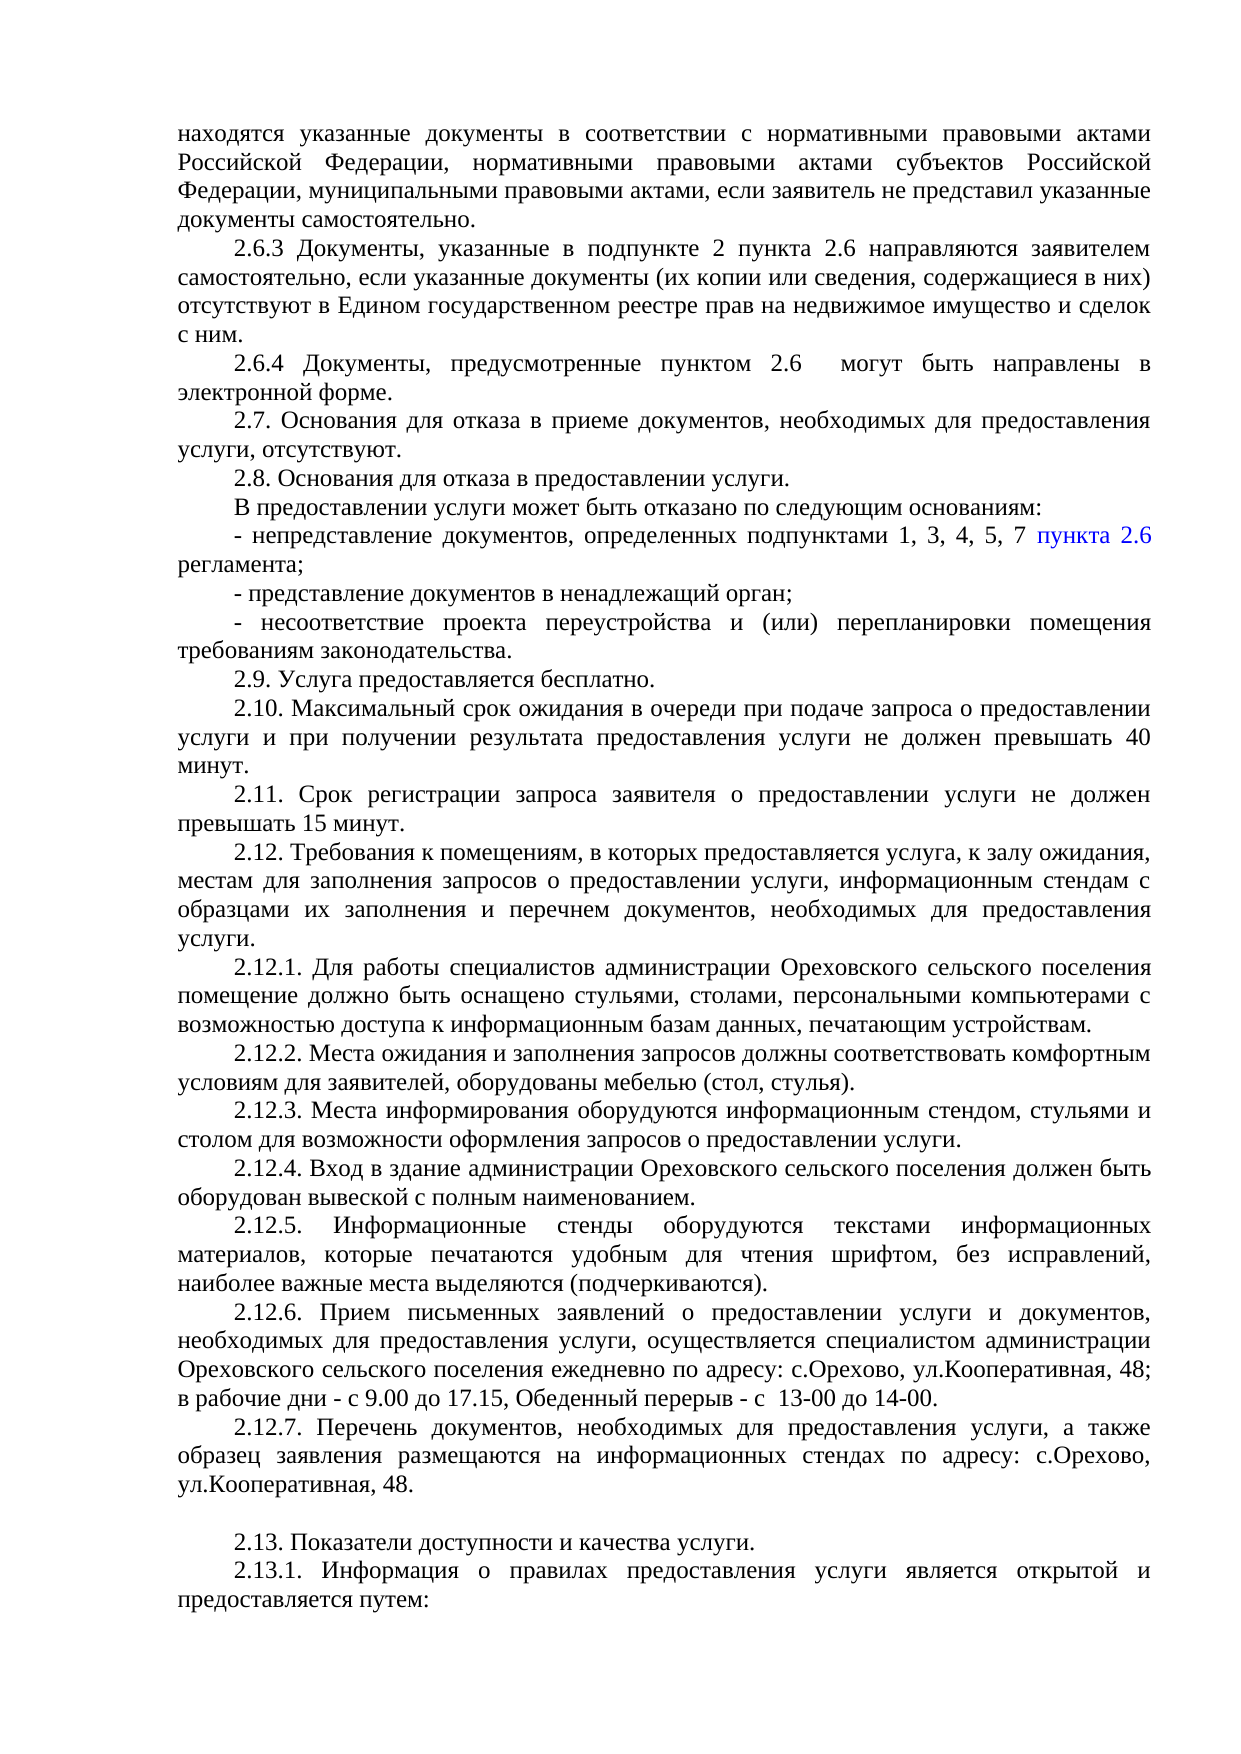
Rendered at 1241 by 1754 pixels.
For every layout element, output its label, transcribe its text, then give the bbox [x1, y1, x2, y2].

text 2.12.7. Перечень документов, необходимых для предоставления услуги, а также образец заявления размещаются на информационных стендах по адресу: с.Орехово, ул.Кооперативная, 48. [177, 1412, 1152, 1498]
text 2.12.3. Места информирования оборудуются информационным стендом, стульями и столом для возможности оформления запросов о предоставлении услуги. [177, 1096, 1152, 1153]
text 2.12.6. Прием письменных заявлений о предоставлении услуги и документов, необходимых для предоставления услуги, осуществляется специалистом администрации Ореховского сельского поселения ежедневно по адресу: с.Орехово, ул.Кооперативная, 48; в рабочие дни - с 9.00 до 17.15, Обеденный перерыв - с 13-00 до 14-00. [177, 1297, 1152, 1412]
text 2.12.5. Информационные стенды оборудуются текстами информационных материалов, которые печатаются удобным для чтения шрифтом, без исправлений, наиболее важные места выделяются (подчеркиваются). [177, 1211, 1152, 1297]
text 2.8. Основания для отказа в предоставлении услуги. [177, 463, 1152, 492]
text 2.11. Срок регистрации запроса заявителя о предоставлении услуги не должен превышать 15 минут. [177, 779, 1152, 837]
text 2.6.3 Документы, указанные в подпункте 2 пункта 2.6 направляются заявителем самостоятельно, если указанные документы (их копии или сведения, содержащиеся в них) отсутствуют в Едином государственном реестре прав на недвижимое имущество и сделок с ним. [177, 233, 1152, 348]
text В предоставлении услуги может быть отказано по следующим основаниям: [177, 492, 1152, 521]
text 2.13. Показатели доступности и качества услуги. [177, 1527, 1152, 1556]
text 2.6.4 Документы, предусмотренные пунктом 2.6 могут быть направлены в электронной форме. [177, 348, 1152, 406]
text 2.9. Услуга предоставляется бесплатно. [177, 664, 1152, 693]
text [177, 118, 1152, 233]
text 2.12.1. Для работы специалистов администрации Ореховского сельского поселения помещение должно быть оснащено стульями, столами, персональными компьютерами с возможностью доступа к информационным базам данных, печатающим устройствам. [177, 952, 1152, 1038]
text 2.12.2. Места ожидания и заполнения запросов должны соответствовать комфортным условиям для заявителей, оборудованы мебелью (стол, стулья). [177, 1038, 1152, 1096]
text 2.13.1. Информация о правилах предоставления услуги является открытой и предоставляется путем: [177, 1556, 1152, 1613]
text 2.10. Максимальный срок ожидания в очереди при подаче запроса о предоставлении услуги и при получении результата предоставления услуги не должен превышать 40 минут. [177, 693, 1152, 779]
text - представление документов в ненадлежащий орган; [177, 578, 1152, 607]
text 2.12.4. Вход в здание администрации Ореховского сельского поселения должен быть оборудован вывеской с полным наименованием. [177, 1153, 1152, 1211]
text 2.12. Требования к помещениям, в которых предоставляется услуга, к залу ожидания, местам для заполнения запросов о предоставлении услуги, информационным стендам с образцами их заполнения и перечнем документов, необходимых для предоставления услуги. [177, 837, 1152, 952]
text - несоответствие проекта переустройства и (или) перепланировки помещения требованиям законодательства. [177, 607, 1152, 664]
text 2.7. Основания для отказа в приеме документов, необходимых для предоставления услуги, отсутствуют. [177, 406, 1152, 463]
text - непредставление документов, определенных подпунктами 1, 3, 4, 5, 7 пункта 2.6 регламента; [177, 521, 1152, 578]
